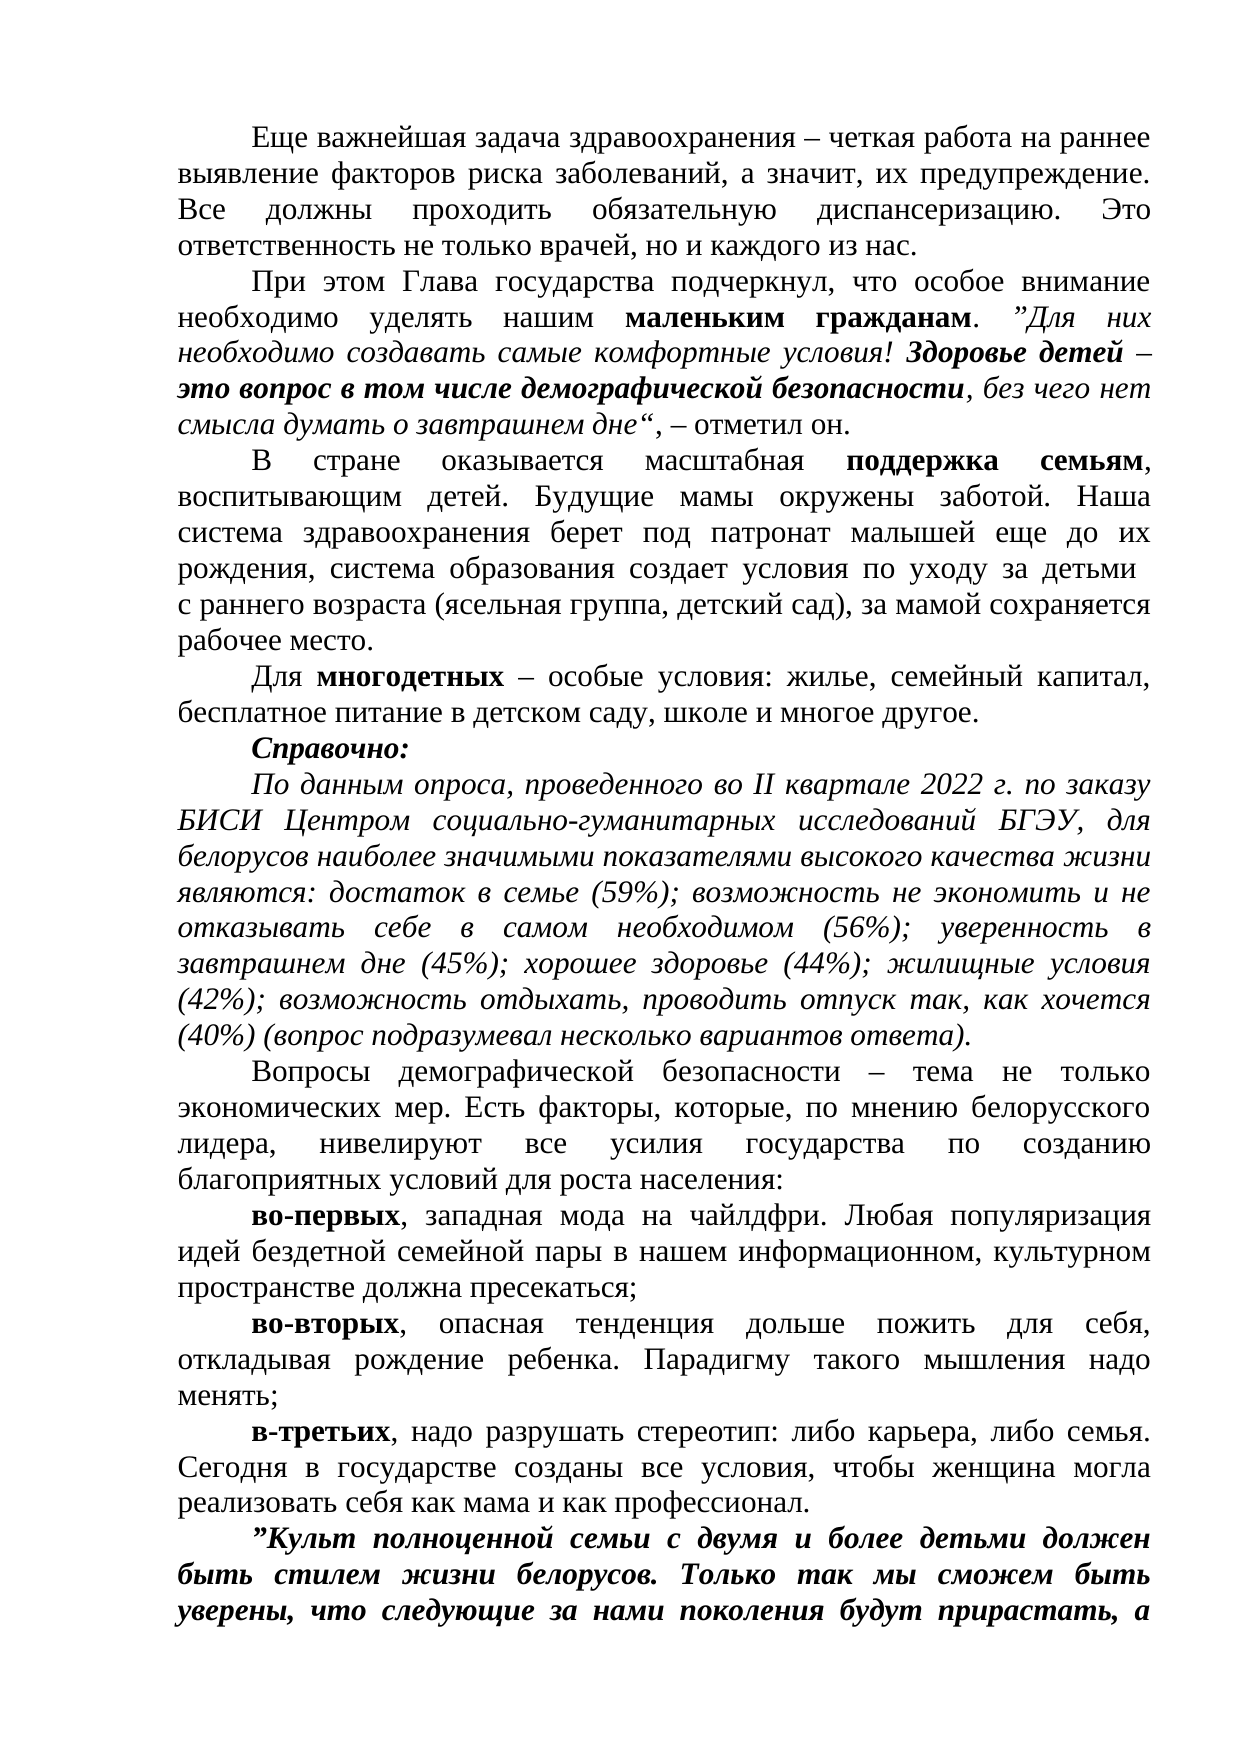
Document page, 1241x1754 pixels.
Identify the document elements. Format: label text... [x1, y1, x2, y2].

text Для многодетных – особые условия: жилье, семейный капитал, бесплатное питание в детском саду, школе и многое другое. [177, 657, 1152, 729]
text Справочно: [177, 729, 1152, 765]
text В стране оказывается масштабная поддержка семьям, воспитывающим детей. Будущие мамы окружены заботой. Наша система здравоохранения берет под патронат малышей еще до их рождения, система образования создает условия по уходу за детьми с раннего возраста (ясельная группа, детский сад), за мамой сохраняется рабочее место. [177, 442, 1152, 657]
text в-третьих, надо разрушать стереотип: либо карьера, либо семья. Сегодня в государстве созданы все условия, чтобы женщина могла реализовать себя как мама и как профессионал. [177, 1412, 1152, 1520]
text во-первых, западная мода на чайлдфри. Любая популяризация идей бездетной семейной пары в нашем информационном, культурном пространстве должна пресекаться; [177, 1196, 1152, 1304]
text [177, 1520, 1152, 1627]
text При этом Глава государства подчеркнул, что особое внимание необходимо уделять нашим маленьким гражданам. ”Для них необходимо создавать самые комфортные условия! Здоровье детей – это вопрос в том числе демографической безопасности, без чего нет смысла думать о завтрашнем дне“, – отметил он. [177, 262, 1152, 442]
text Вопросы демографической безопасности – тема не только экономических мер. Есть факторы, которые, по мнению белорусского лидера, нивелируют все усилия государства по созданию благоприятных условий для роста населения: [177, 1052, 1152, 1196]
text По данным опроса, проведенного во II квартале 2022 г. по заказу БИСИ Центром социально-гуманитарных исследований БГЭУ, для белорусов наиболее значимыми показателями высокого качества жизни являются: достаток в семье (59%); возможность не экономить и не отказывать себе в самом необходимом (56%); уверенность в завтрашнем дне (45%); хорошее здоровье (44%); жилищные условия (42%); возможность отдыхать, проводить отпуск так, как хочется (40%) (вопрос подразумевал несколько вариантов ответа). [177, 765, 1152, 1052]
text Еще важнейшая задача здравоохранения – четкая работа на раннее выявление факторов риска заболеваний, а значит, их предупреждение. Все должны проходить обязательную диспансеризацию. Это ответственность не только врачей, но и каждого из нас. [177, 118, 1152, 262]
text во-вторых, опасная тенденция дольше пожить для себя, откладывая рождение ребенка. Парадигму такого мышления надо менять; [177, 1304, 1152, 1412]
